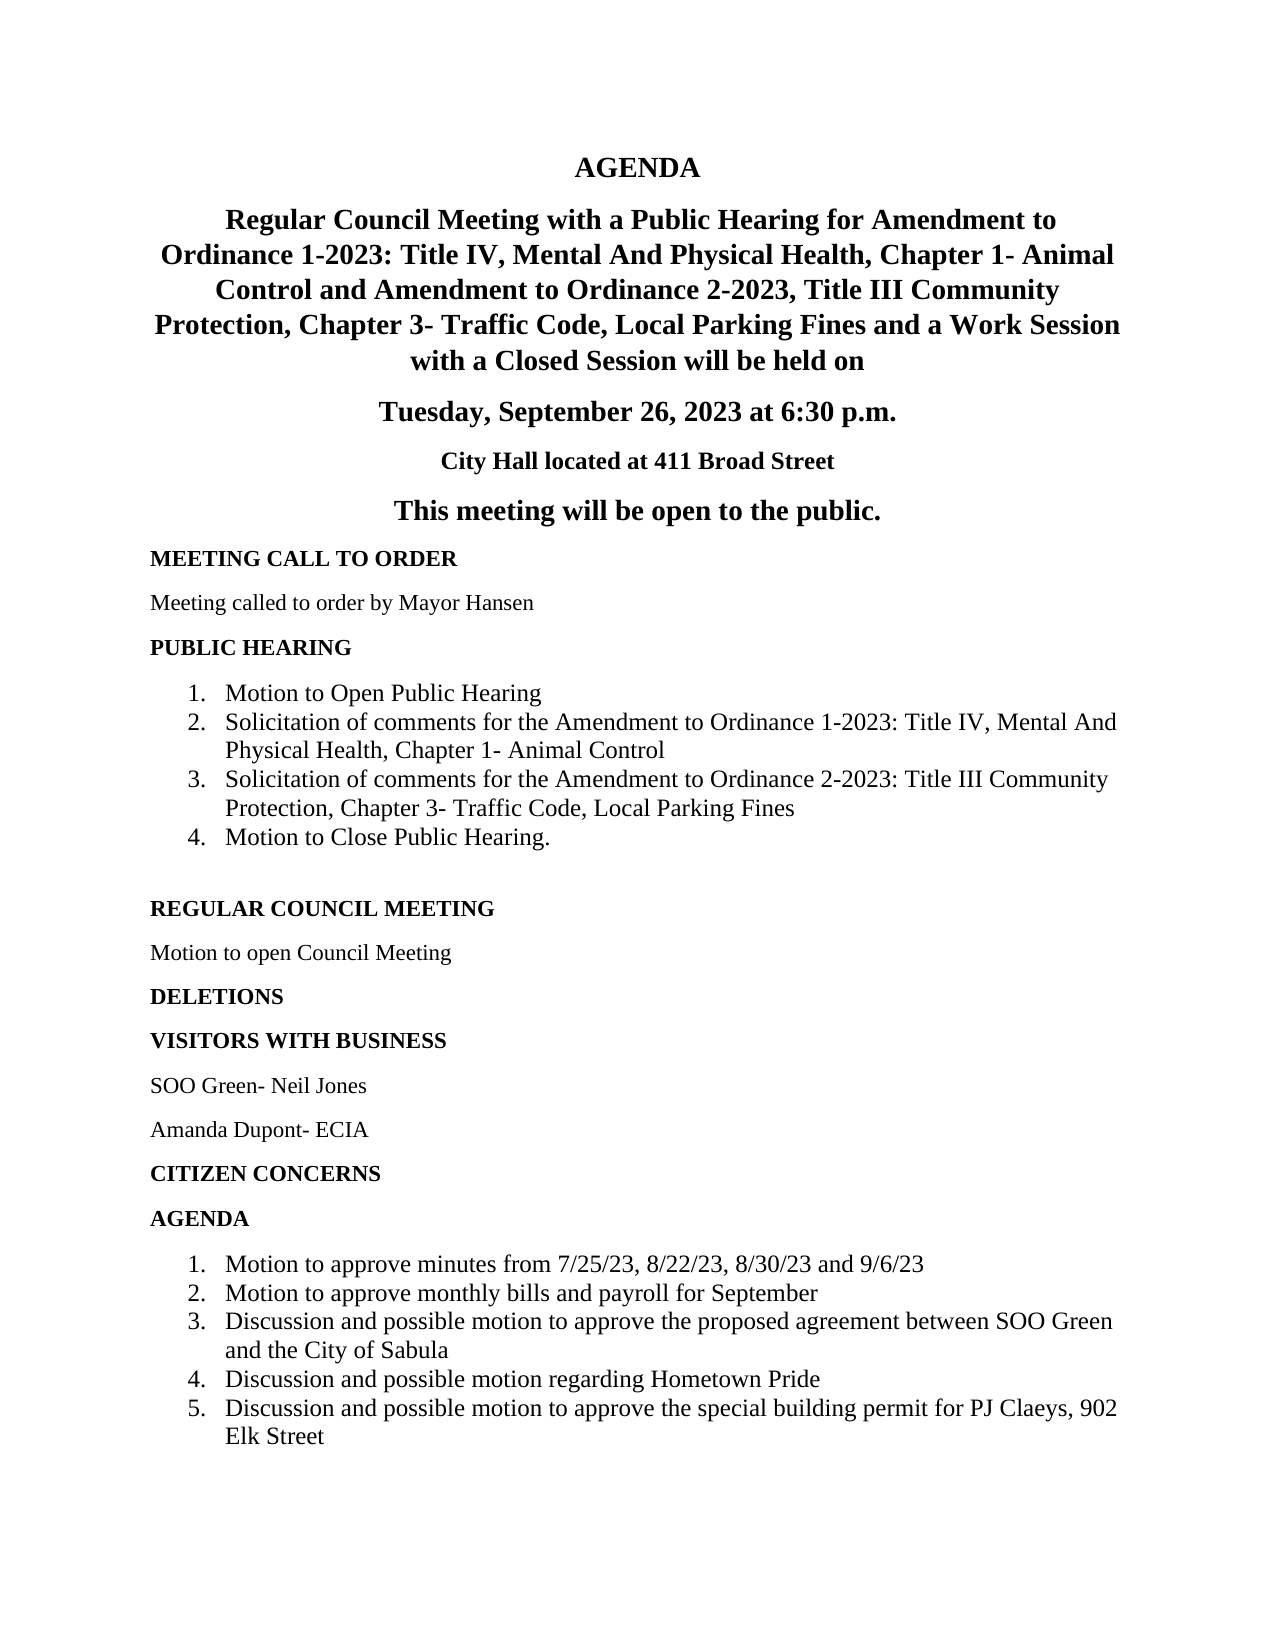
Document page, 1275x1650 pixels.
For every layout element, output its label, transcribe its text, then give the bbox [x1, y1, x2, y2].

list Solicitation of comments for the Amendment to Ordinance 2-2023: Title III Community Protection, Chapter 3- Traffic Code, Local Parking Fines [187, 764, 1125, 822]
text AGENDA [150, 1204, 1125, 1231]
list Discussion and possible motion regarding Hometown Pride [187, 1364, 1125, 1393]
text AGENDA [150, 150, 1125, 183]
text City Hall located at 411 Broad Street [150, 446, 1125, 475]
list Motion to approve minutes from 7/25/23, 8/22/23, 8/30/23 and 9/6/23 [187, 1249, 1125, 1278]
text CITIZEN CONCERNS [150, 1160, 1125, 1187]
text Motion to open Council Meeting [150, 939, 1125, 965]
list Motion to approve monthly bills and payroll for September [187, 1278, 1125, 1306]
text MEETING CALL TO ORDER [150, 545, 1125, 571]
text PUBLIC HEARING [150, 634, 1125, 660]
text Amanda Dupont- ECIA [150, 1116, 1125, 1142]
text SOO Green- Neil Jones [150, 1072, 1125, 1098]
text Meeting called to order by Mayor Hansen [150, 589, 1125, 616]
text DELETIONS [150, 983, 1125, 1009]
list Discussion and possible motion to approve the proposed agreement between SOO Green and the City of Sabula [187, 1306, 1125, 1364]
text Regular Council Meeting with a Public Hearing for Amendment to Ordinance 1-2023: Title IV, Mental And Physical Health, Chapter 1- Animal Control and Amendment to Ordinance 2-2023, Title III Community Protection, Chapter 3- Traffic Code, Local Parking Fines and a Work Session with a Closed Session will be held on [150, 202, 1125, 376]
list Motion to Close Public Hearing. [187, 822, 1125, 850]
text VISITORS WITH BUSINESS [150, 1027, 1125, 1054]
list Motion to Open Public Hearing [187, 678, 1125, 707]
list Discussion and possible motion to approve the special building permit for PJ Claeys, 902 Elk Street [187, 1393, 1125, 1450]
text REGULAR COUNCIL MEETING [150, 895, 1125, 921]
text Tuesday, September 26, 2023 at 6:30 p.m. [150, 394, 1125, 428]
list Solicitation of comments for the Amendment to Ordinance 1-2023: Title IV, Mental And Physical Health, Chapter 1- Animal Control [187, 707, 1125, 764]
text This meeting will be open to the public. [150, 493, 1125, 527]
